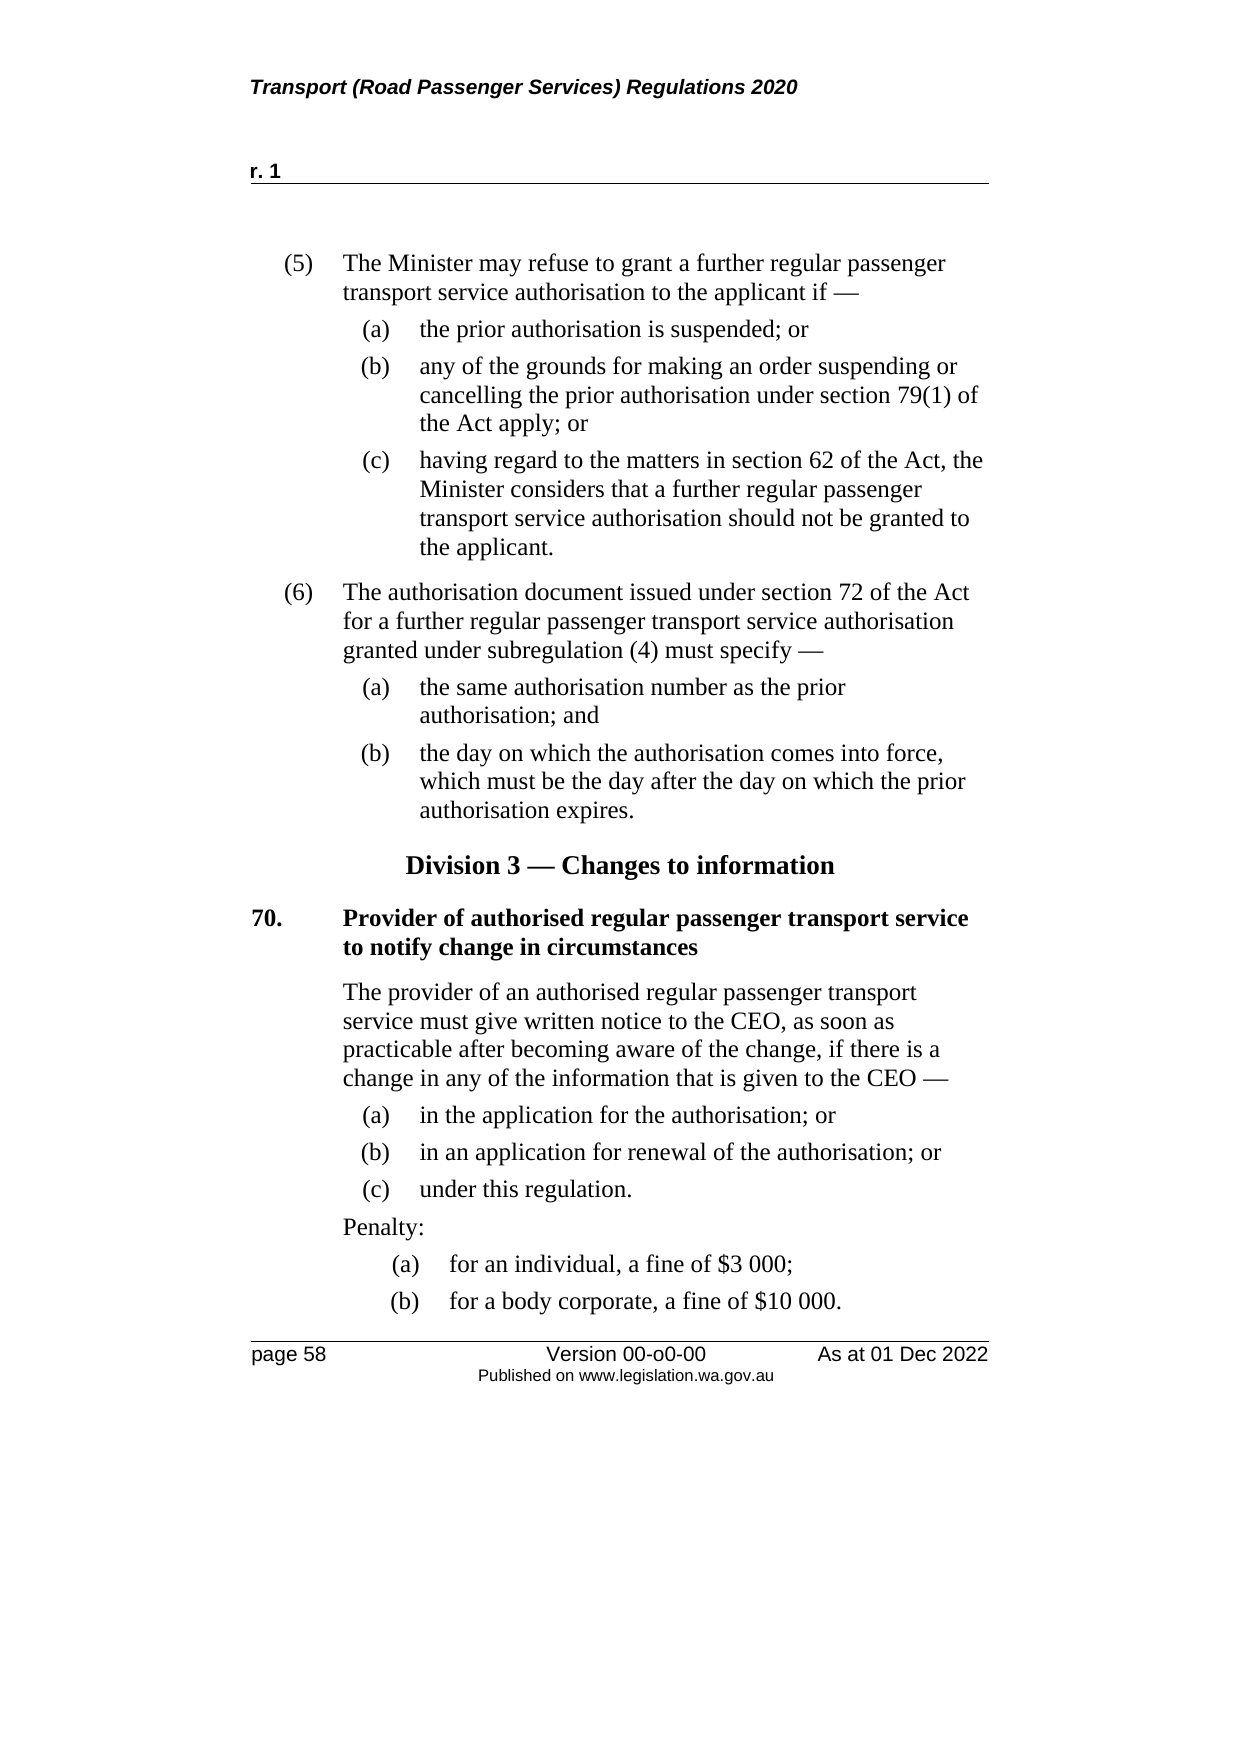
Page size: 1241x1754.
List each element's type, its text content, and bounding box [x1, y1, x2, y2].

text (b) the day on which the authorisation comes into force, which must be the day after the day on which the prior authorisation expires. [251, 738, 989, 824]
text (b) in an application for renewal of the authorisation; or [251, 1137, 989, 1166]
text (b) any of the grounds for making an order suspending or cancelling the prior authorisation under section 79(1) of the Act apply; or [251, 351, 989, 437]
subtitle Division 3 — Changes to information [251, 849, 989, 880]
text (6) The authorisation document issued under section 72 of the Act for a further regular passenger transport service authorisation granted under subregulation (4) must specify — [251, 577, 989, 663]
text Penalty: [251, 1212, 989, 1240]
text (c) under this regulation. [251, 1174, 989, 1203]
text (5) The Minister may refuse to grant a further regular passenger transport service authorisation to the applicant if — [251, 248, 989, 306]
text (a) for an individual, a fine of $3 000; [251, 1249, 989, 1277]
text (a) the same authorisation number as the prior authorisation; and [251, 672, 989, 729]
text (a) the prior authorisation is suspended; or [251, 314, 989, 343]
text (b) for a body corporate, a fine of $10 000. [251, 1286, 989, 1314]
subtitle 70. Provider of authorised regular passenger transport service to notify change in circumstances [251, 903, 989, 960]
text The provider of an authorised regular passenger transport service must give written notice to the CEO, as soon as practicable after becoming aware of the change, if there is a change in any of the information that is given to the CEO — [251, 977, 989, 1092]
text (a) in the application for the authorisation; or [251, 1100, 989, 1129]
text (c) having regard to the matters in section 62 of the Act, the Minister considers that a further regular passenger transport service authorisation should not be granted to the applicant. [251, 446, 989, 561]
